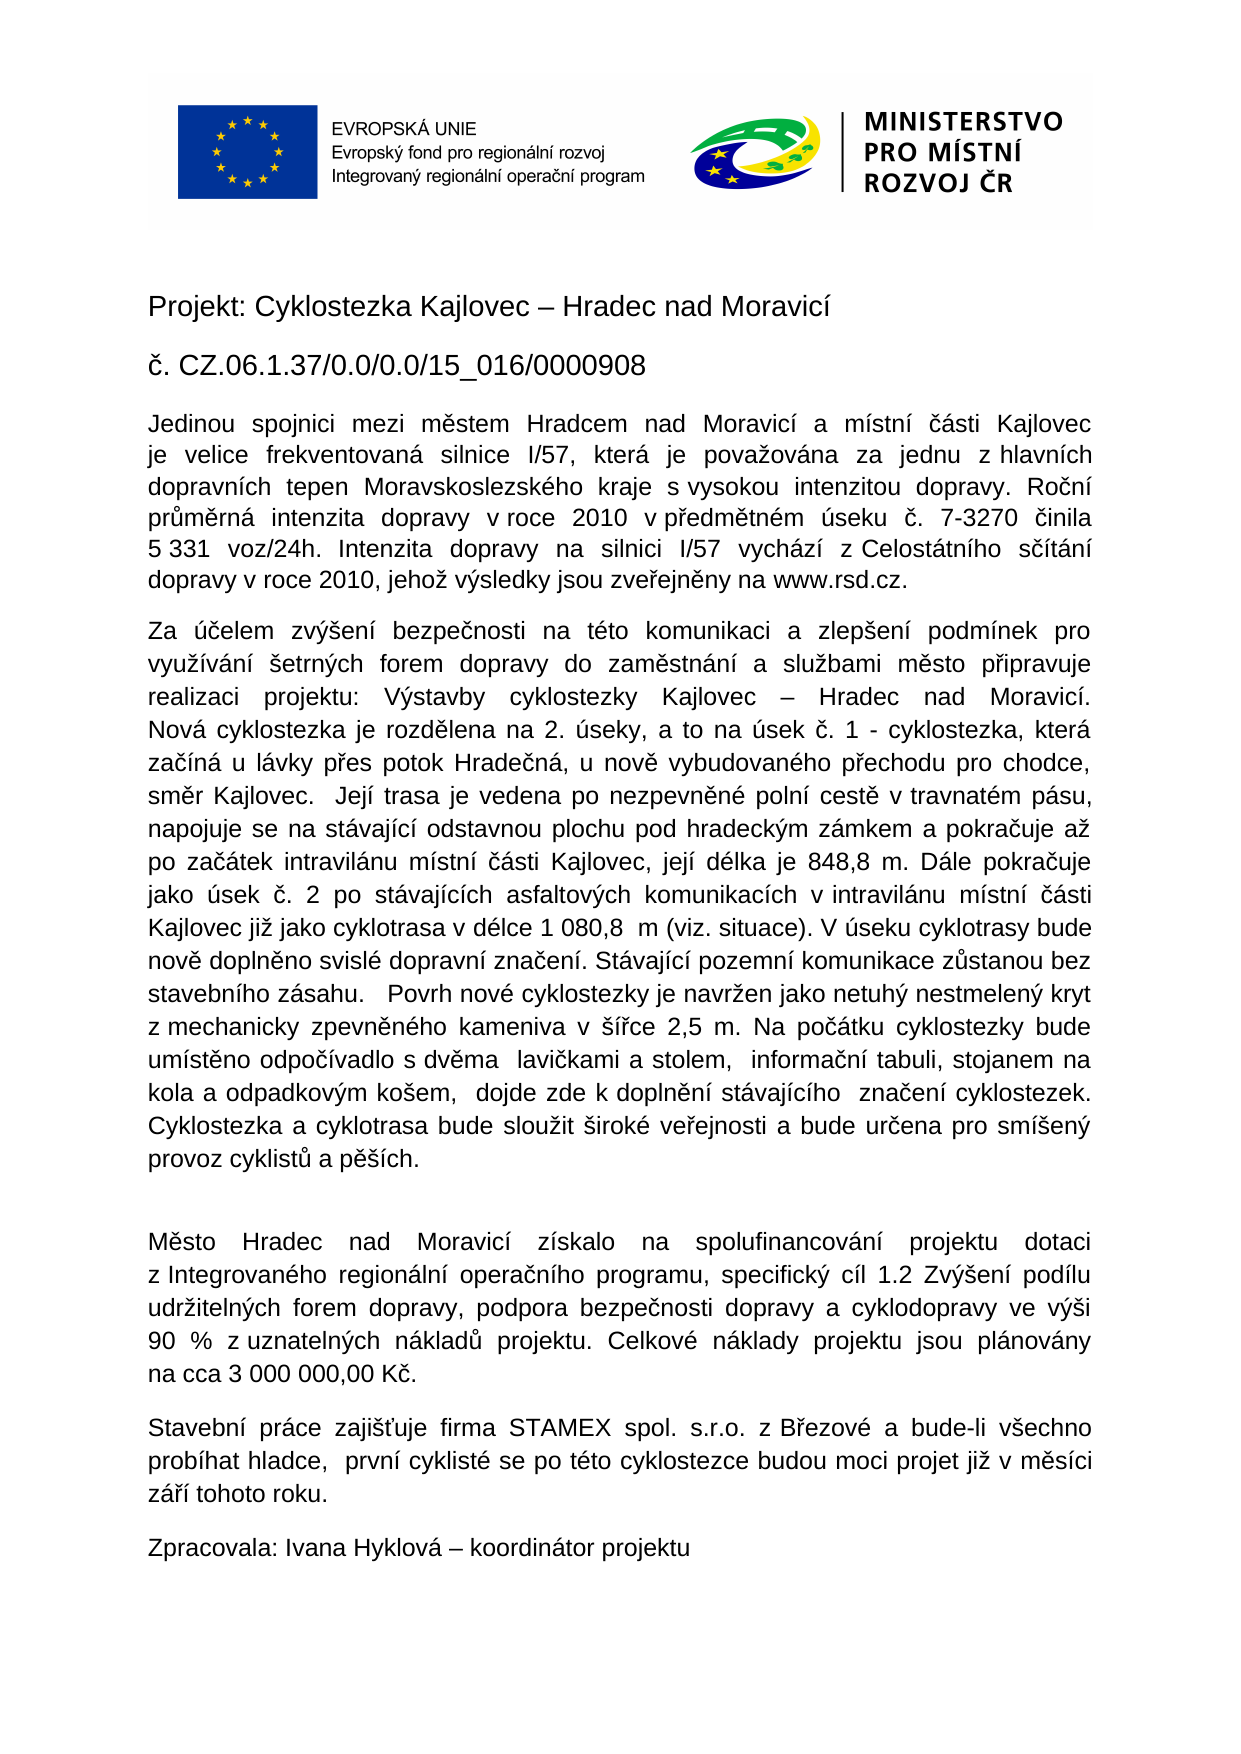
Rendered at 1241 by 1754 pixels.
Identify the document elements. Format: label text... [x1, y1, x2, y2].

list Za účelem zvýšení bezpečnosti na této komunikaci a zlepšení podmínek pro využívání šetrných forem dopravy do zaměstnání a službami město připravuje realizaci projektu: Výstavby cyklostezky Kajlovec – Hradec nad Moravicí. Nová cyklostezka je rozdělena na 2. úseky, a to na úsek č. 1 - cyklostezka, která začíná u lávky přes potok Hradečná, u nově vybudovaného přechodu pro chodce, směr Kajlovec. Její trasa je vedena po nezpevněné polní cestě v travnatém pásu, napojuje se na stávající odstavnou plochu pod hradeckým zámkem a pokračuje až po začátek intravilánu místní části Kajlovec, její délka je 848,8 m. Dále pokračuje jako úsek č. 2 po stávajících asfaltových komunikacích v intravilánu místní části Kajlovec již jako cyklotrasa v délce 1 080,8 m (viz. situace). V úseku cyklotrasy bude nově doplněno svislé dopravní značení. Stávající pozemní komunikace zůstanou bez stavebního zásahu. Povrh nové cyklostezky je navržen jako netuhý nestmelený kryt z mechanicky zpevněného kameniva v šířce 2,5 m. Na počátku cyklostezky bude umístěno odpočívadlo s dvěma lavičkami a stolem, informační tabuli, stojanem na kola a odpadkovým košem, dojde zde k doplnění stávajícího značení cyklostezek. Cyklostezka a cyklotrasa bude sloužit široké veřejnosti a bude určena pro smíšený provoz cyklistů a pěších. [148, 616, 1092, 1173]
text Projekt: Cyklostezka Kajlovec – Hradec nad Moravicí [148, 289, 1092, 322]
text Jedinou spojnici mezi městem Hradcem nad Moravicí a místní části Kajlovec je velice frekventovaná silnice I/57, která je považována za jednu z hlavních dopravních tepen Moravskoslezského kraje s vysokou intenzitou dopravy. Roční průměrná intenzita dopravy v roce 2010 v předmětném úseku č. 7-3270 činila 5 331 voz/24h. Intenzita dopravy na silnici I/57 vychází z Celostátního sčítání dopravy v roce 2010, jehož výsledky jsou zveřejněny na www.rsd.cz. [148, 408, 1092, 595]
picture [147, 73, 1093, 230]
text č. CZ.06.1.37/0.0/0.0/15_016/0000908 [148, 348, 1092, 382]
list Stavební práce zajišťuje firma STAMEX spol. s.r.o. z Březové a bude-li všechno probíhat hladce, první cyklisté se po této cyklostezce budou moci projet již v měsíci září tohoto roku. [148, 1413, 1092, 1508]
text Zpracovala: Ivana Hyklová – koordinátor projektu [148, 1533, 1092, 1562]
list Město Hradec nad Moravicí získalo na spolufinancování projektu dotaci z Integrovaného regionální operačního programu, specifický cíl 1.2 Zvýšení podílu udržitelných forem dopravy, podpora bezpečnosti dopravy a cyklodopravy ve výši 90 % z uznatelných nákladů projektu. Celkové náklady projektu jsou plánovány na cca 3 000 000,00 Kč. [148, 1227, 1092, 1388]
